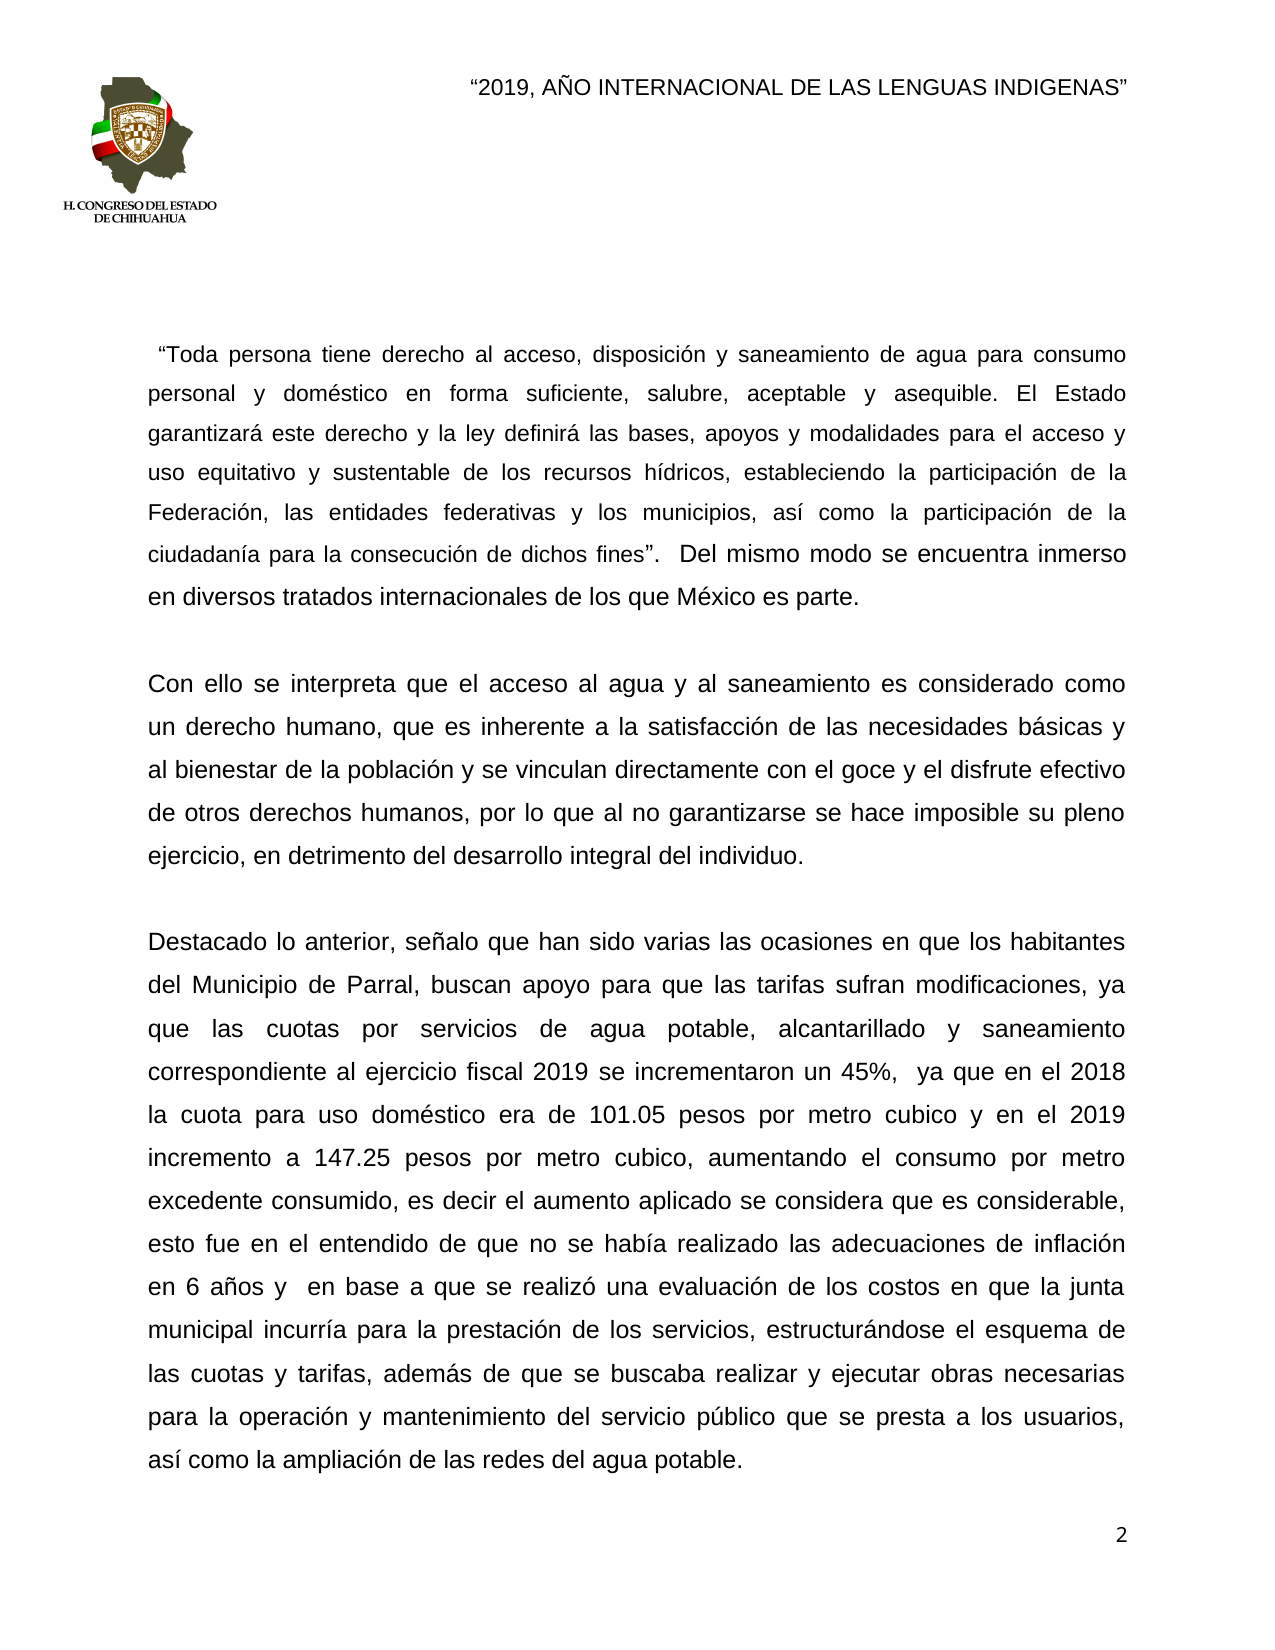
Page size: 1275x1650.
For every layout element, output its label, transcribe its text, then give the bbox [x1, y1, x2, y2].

text “Toda persona tiene derecho al acceso, disposición y saneamiento de agua para consumo personal y doméstico en forma suficiente, salubre, aceptable y asequible. El Estado garantizará este derecho y la ley definirá las bases, apoyos y modalidades para el acceso y uso equitativo y sustentable de los recursos hídricos, estableciendo la participación de la Federación, las entidades federativas y los municipios, así como la participación de la ciudadanía para la consecución de dichos fines”. Del mismo modo se encuentra inmerso en diversos tratados internacionales de los que México es parte. [148, 341, 1127, 611]
text Con ello se interpreta que el acceso al agua y al saneamiento es considerado como un derecho humano, que es inherente a la satisfacción de las necesidades básicas y al bienestar de la población y se vinculan directamente con el goce y el disfrute efectivo de otros derechos humanos, por lo que al no garantizarse se hace imposible su pleno ejercicio, en detrimento del desarrollo integral del individuo. [148, 668, 1127, 870]
picture [53, 67, 227, 235]
text Destacado lo anterior, señalo que han sido varias las ocasiones en que los habitantes del Municipio de Parral, buscan apoyo para que las tarifas sufran modificaciones, ya que las cuotas por servicios de agua potable, alcantarillado y saneamiento correspondiente al ejercicio fiscal 2019 se incrementaron un 45%, ya que en el 2018 la cuota para uso doméstico era de 101.05 pesos por metro cubico y en el 2019 incremento a 147.25 pesos por metro cubico, aumentando el consumo por metro excedente consumido, es decir el aumento aplicado se considera que es considerable, esto fue en el entendido de que no se había realizado las adecuaciones de inflación en 6 años y en base a que se realizó una evaluación de los costos en que la junta municipal incurría para la prestación de los servicios, estructurándose el esquema de las cuotas y tarifas, además de que se buscaba realizar y ejecutar obras necesarias para la operación y mantenimiento del servicio público que se presta a los usuarios, así como la ampliación de las redes del agua potable. [148, 927, 1127, 1473]
